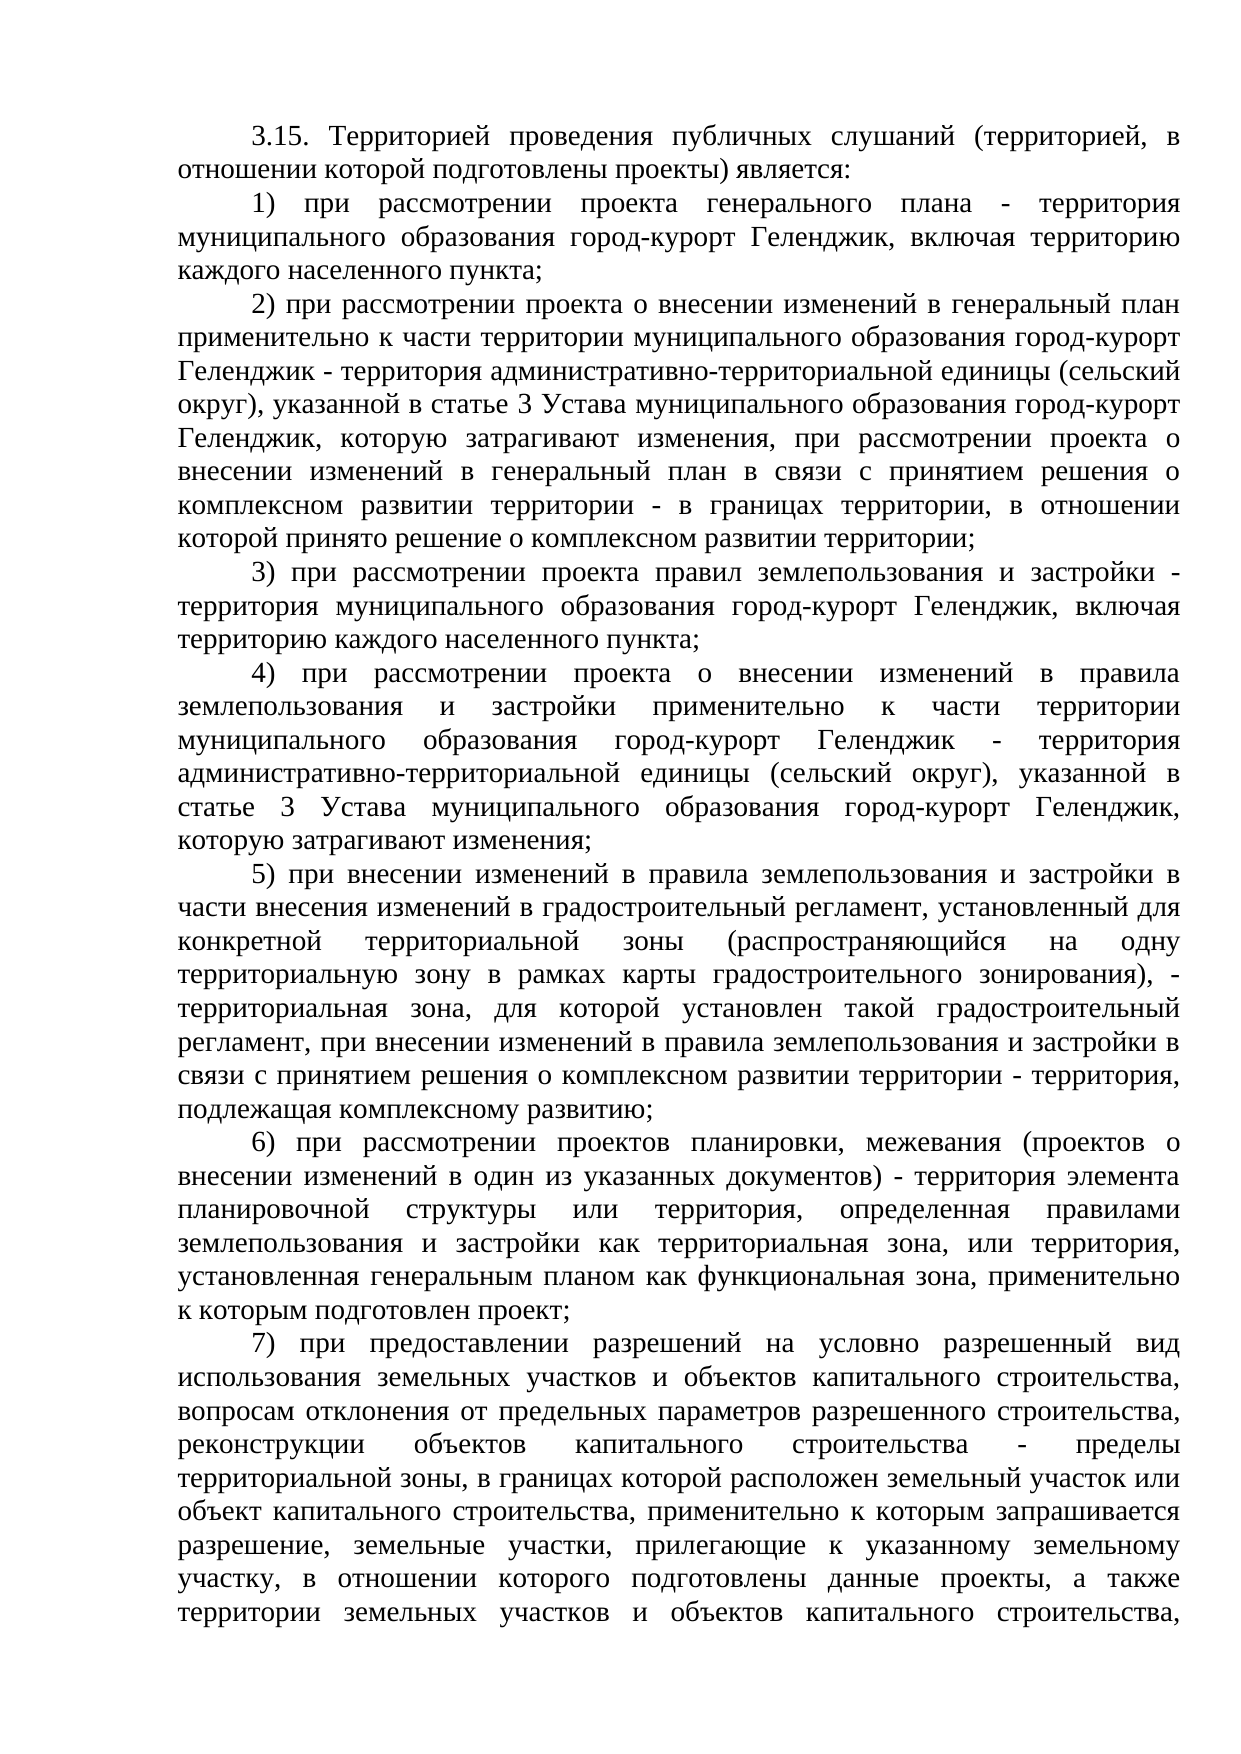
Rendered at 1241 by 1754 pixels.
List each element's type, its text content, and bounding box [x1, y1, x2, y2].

text 6) при рассмотрении проектов планировки, межевания (проектов о внесении изменений в один из указанных документов) - территория элемента планировочной структуры или территория, определенная правилами землепользования и застройки как территориальная зона, или территория, установленная генеральным планом как функциональная зона, применительно к которым подготовлен проект; [177, 1124, 1181, 1326]
text 2) при рассмотрении проекта о внесении изменений в генеральный план применительно к части территории муниципального образования город-курорт Геленджик - территория административно-территориальной единицы (сельский округ), указанной в статье 3 Устава муниципального образования город-курорт Геленджик, которую затрагивают изменения, при рассмотрении проекта о внесении изменений в генеральный план в связи с принятием решения о комплексном развитии территории - в границах территории, в отношении которой принято решение о комплексном развитии территории; [177, 286, 1181, 554]
text 3.15. Территорией проведения публичных слушаний (территорией, в отношении которой подготовлены проекты) является: [177, 118, 1181, 185]
text 4) при рассмотрении проекта о внесении изменений в правила землепользования и застройки применительно к части территории муниципального образования город-курорт Геленджик - территория административно-территориальной единицы (сельский округ), указанной в статье 3 Устава муниципального образования город-курорт Геленджик, которую затрагивают изменения; [177, 655, 1181, 856]
text 5) при внесении изменений в правила землепользования и застройки в части внесения изменений в градостроительный регламент, установленный для конкретной территориальной зоны (распространяющийся на одну территориальную зону в рамках карты градостроительного зонирования), - территориальная зона, для которой установлен такой градостроительный регламент, при внесении изменений в правила землепользования и застройки в связи с принятием решения о комплексном развитии территории - территория, подлежащая комплексному развитию; [177, 856, 1181, 1124]
text 1) при рассмотрении проекта генерального плана - территория муниципального образования город-курорт Геленджик, включая территорию каждого населенного пункта; [177, 185, 1181, 286]
text 3) при рассмотрении проекта правил землепользования и застройки - территория муниципального образования город-курорт Геленджик, включая территорию каждого населенного пункта; [177, 554, 1181, 655]
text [177, 1326, 1181, 1627]
